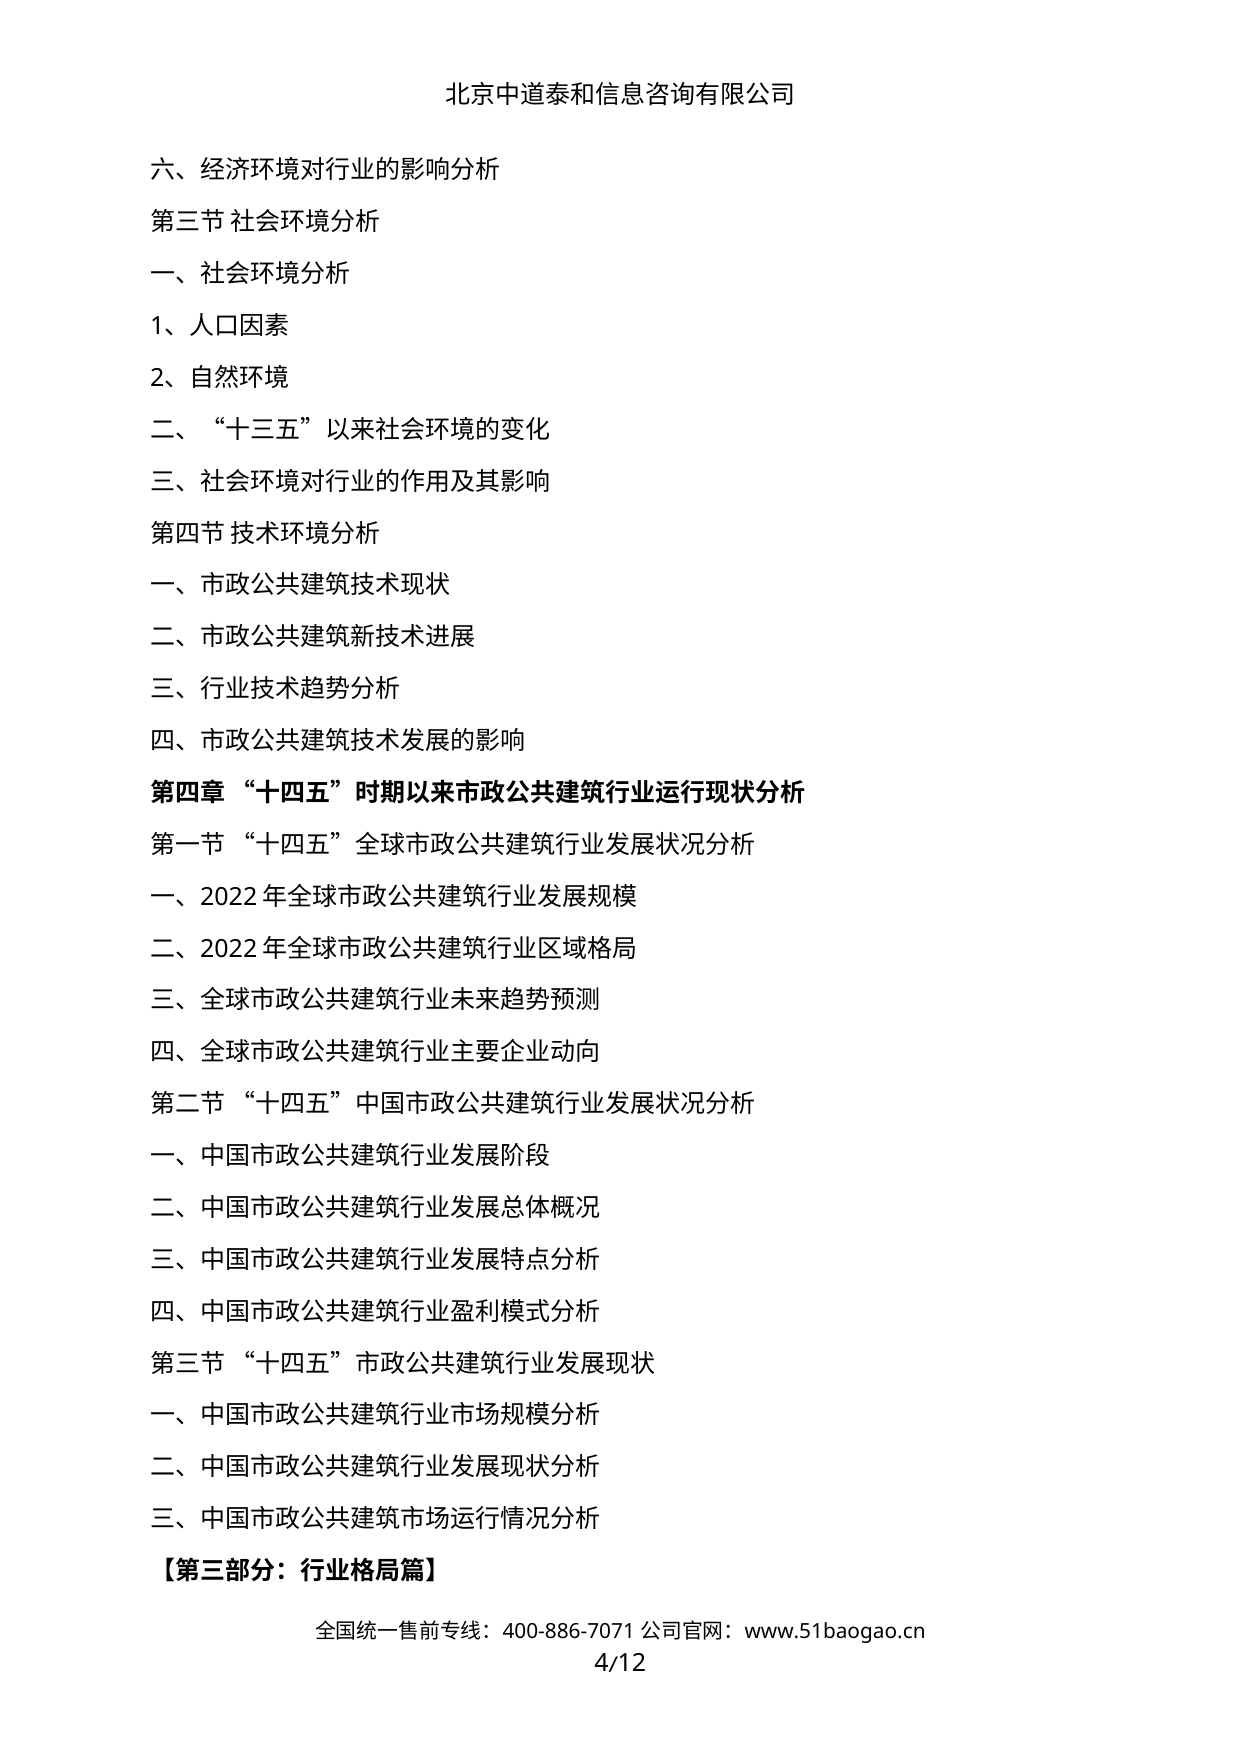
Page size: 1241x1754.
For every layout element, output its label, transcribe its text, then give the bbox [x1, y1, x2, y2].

text 三、行业技术趋势分析 [150, 669, 1090, 705]
text 四、市政公共建筑技术发展的影响 [150, 721, 1090, 757]
text 一、中国市政公共建筑行业市场规模分析 [150, 1395, 1090, 1431]
text 二、市政公共建筑新技术进展 [150, 617, 1090, 653]
text 三、中国市政公共建筑行业发展特点分析 [150, 1239, 1090, 1276]
text 三、全球市政公共建筑行业未来趋势预测 [150, 980, 1090, 1016]
text 二、2022年全球市政公共建筑行业区域格局 [150, 928, 1090, 964]
text 第一节 “十四五”全球市政公共建筑行业发展状况分析 [150, 824, 1090, 861]
text 二、中国市政公共建筑行业发展总体概况 [150, 1187, 1090, 1224]
text 2、自然环境 [150, 357, 1090, 394]
text 1、人口因素 [150, 306, 1090, 342]
text 第三节 “十四五”市政公共建筑行业发展现状 [150, 1343, 1090, 1379]
text 一、社会环境分析 [150, 254, 1090, 290]
text 一、中国市政公共建筑行业发展阶段 [150, 1136, 1090, 1172]
text 二、中国市政公共建筑行业发展现状分析 [150, 1447, 1090, 1483]
text 一、2022年全球市政公共建筑行业发展规模 [150, 876, 1090, 912]
text 三、中国市政公共建筑市场运行情况分析 [150, 1499, 1090, 1535]
text 第四节 技术环境分析 [150, 513, 1090, 549]
text 第三节 社会环境分析 [150, 202, 1090, 238]
text 第四章 “十四五”时期以来市政公共建筑行业运行现状分析 [150, 772, 1090, 809]
text 三、社会环境对行业的作用及其影响 [150, 461, 1090, 497]
text 一、市政公共建筑技术现状 [150, 565, 1090, 601]
text 六、经济环境对行业的影响分析 [150, 150, 1090, 186]
text 四、全球市政公共建筑行业主要企业动向 [150, 1032, 1090, 1068]
text 【第三部分：行业格局篇】 [150, 1551, 1090, 1587]
text 二、“十三五”以来社会环境的变化 [150, 409, 1090, 446]
text 四、中国市政公共建筑行业盈利模式分析 [150, 1291, 1090, 1327]
text 第二节 “十四五”中国市政公共建筑行业发展状况分析 [150, 1084, 1090, 1120]
